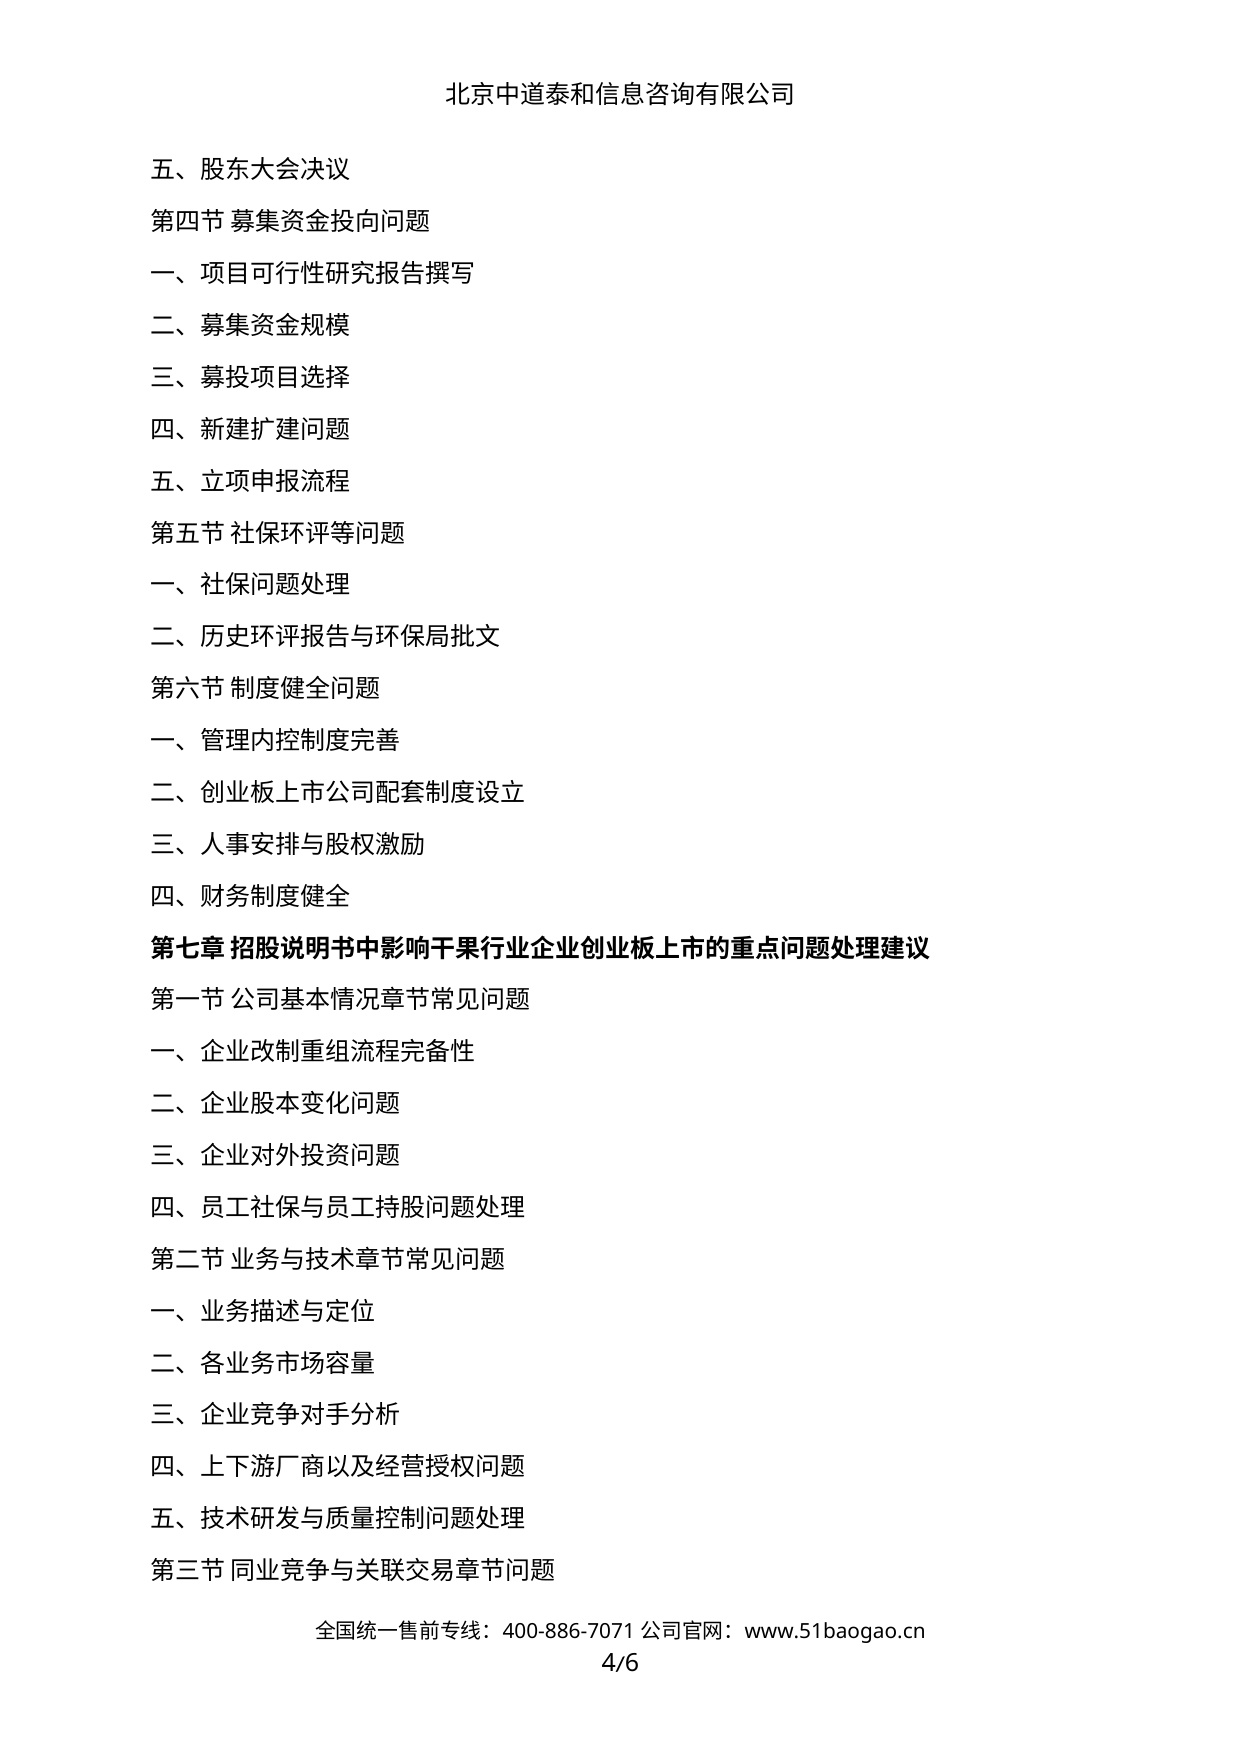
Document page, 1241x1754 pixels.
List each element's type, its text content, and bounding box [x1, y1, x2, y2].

text 二、历史环评报告与环保局批文 [150, 617, 1090, 653]
text 五、股东大会决议 [150, 150, 1090, 186]
text 二、创业板上市公司配套制度设立 [150, 772, 1090, 809]
text 五、技术研发与质量控制问题处理 [150, 1499, 1090, 1535]
text 二、各业务市场容量 [150, 1343, 1090, 1379]
text 第三节 同业竞争与关联交易章节问题 [150, 1551, 1090, 1587]
text 三、募投项目选择 [150, 357, 1090, 394]
text 第一节 公司基本情况章节常见问题 [150, 980, 1090, 1016]
text 五、立项申报流程 [150, 461, 1090, 497]
text 四、新建扩建问题 [150, 409, 1090, 446]
text 三、企业竞争对手分析 [150, 1395, 1090, 1431]
text 第四节 募集资金投向问题 [150, 202, 1090, 238]
text 二、募集资金规模 [150, 306, 1090, 342]
text 第六节 制度健全问题 [150, 669, 1090, 705]
text 一、业务描述与定位 [150, 1291, 1090, 1327]
text 一、社保问题处理 [150, 565, 1090, 601]
text 第七章 招股说明书中影响干果行业企业创业板上市的重点问题处理建议 [150, 928, 1090, 964]
text 第二节 业务与技术章节常见问题 [150, 1239, 1090, 1276]
text 一、项目可行性研究报告撰写 [150, 254, 1090, 290]
text 三、人事安排与股权激励 [150, 824, 1090, 861]
text 一、管理内控制度完善 [150, 721, 1090, 757]
text 四、财务制度健全 [150, 876, 1090, 912]
text 二、企业股本变化问题 [150, 1084, 1090, 1120]
text 第五节 社保环评等问题 [150, 513, 1090, 549]
text 一、企业改制重组流程完备性 [150, 1032, 1090, 1068]
text 四、员工社保与员工持股问题处理 [150, 1187, 1090, 1224]
text 四、上下游厂商以及经营授权问题 [150, 1447, 1090, 1483]
text 三、企业对外投资问题 [150, 1136, 1090, 1172]
